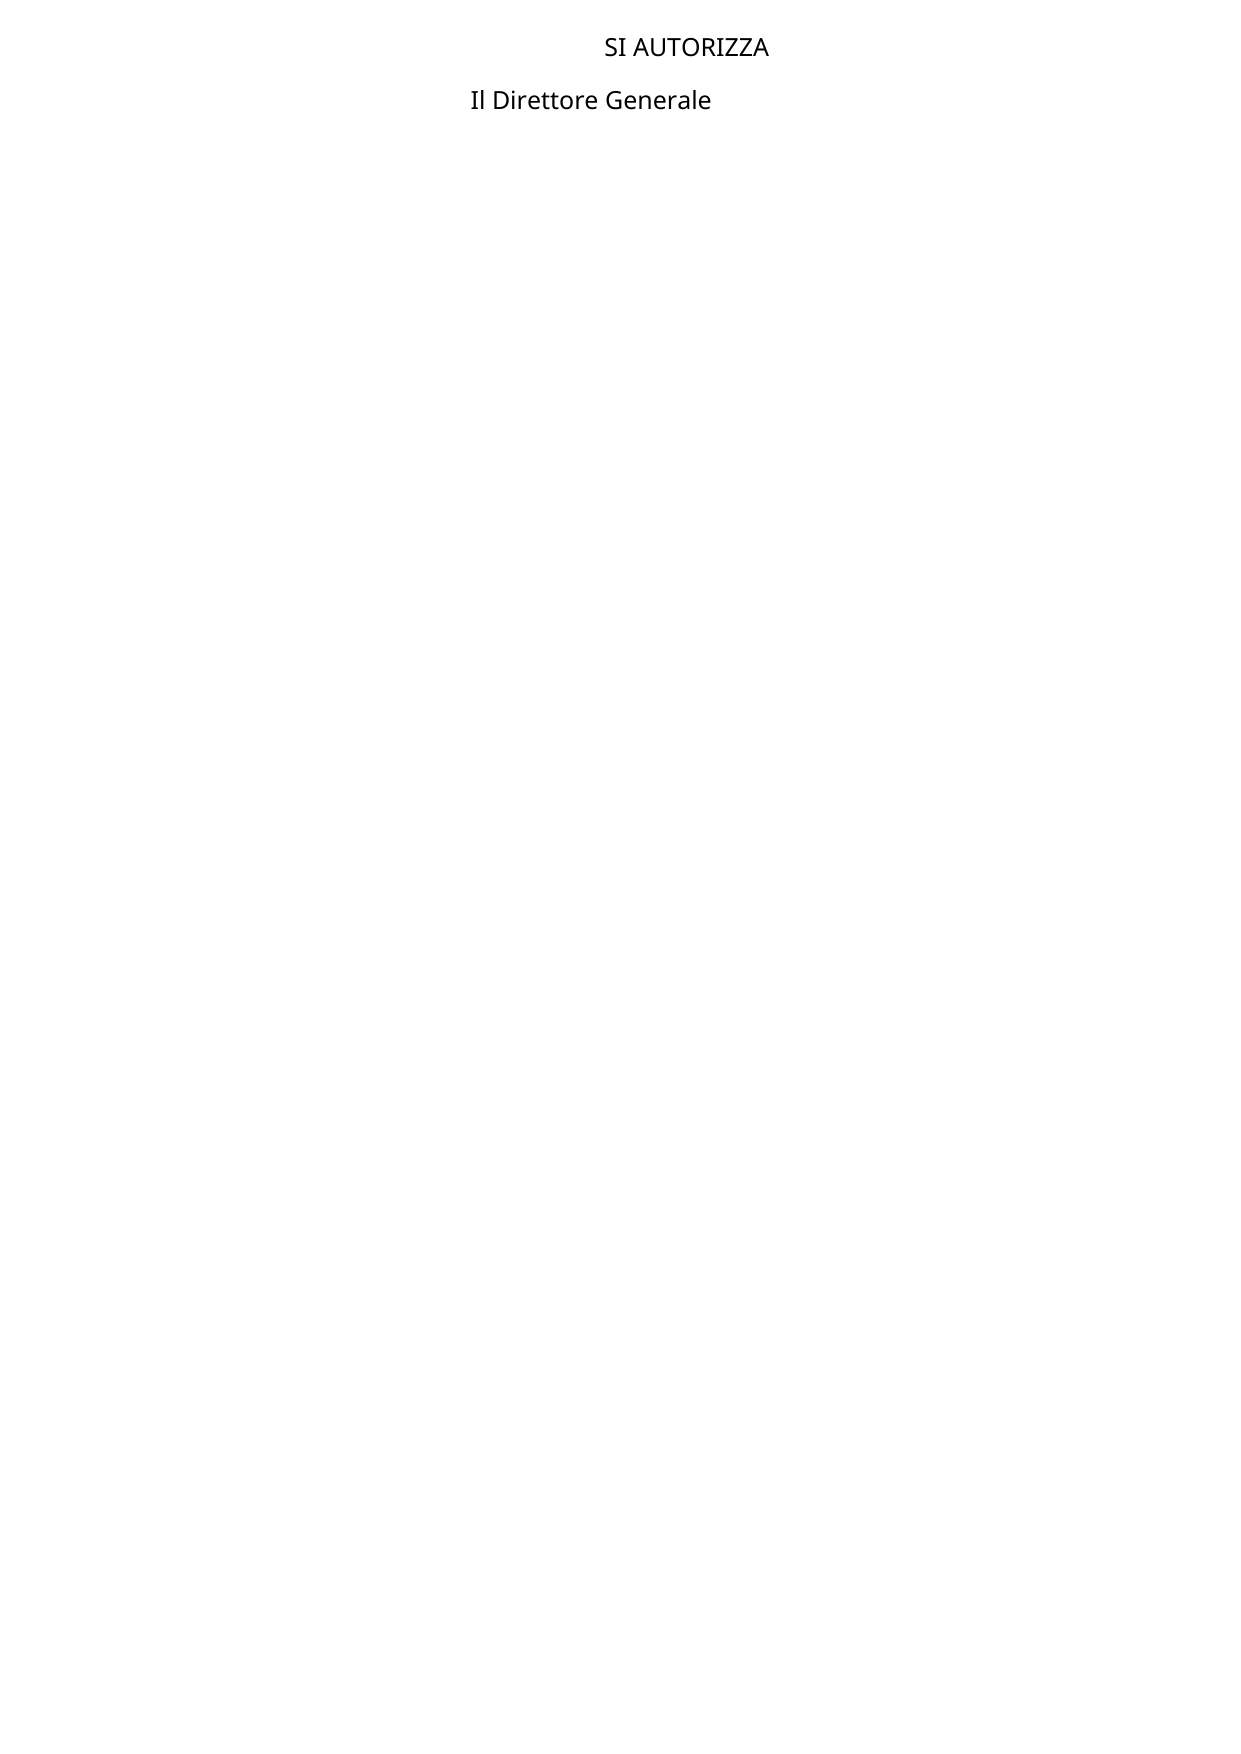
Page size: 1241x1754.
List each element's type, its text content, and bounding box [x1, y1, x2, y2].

text SI AUTORIZZA [591, 29, 1165, 64]
text Il Direttore Generale [75, 83, 1165, 117]
